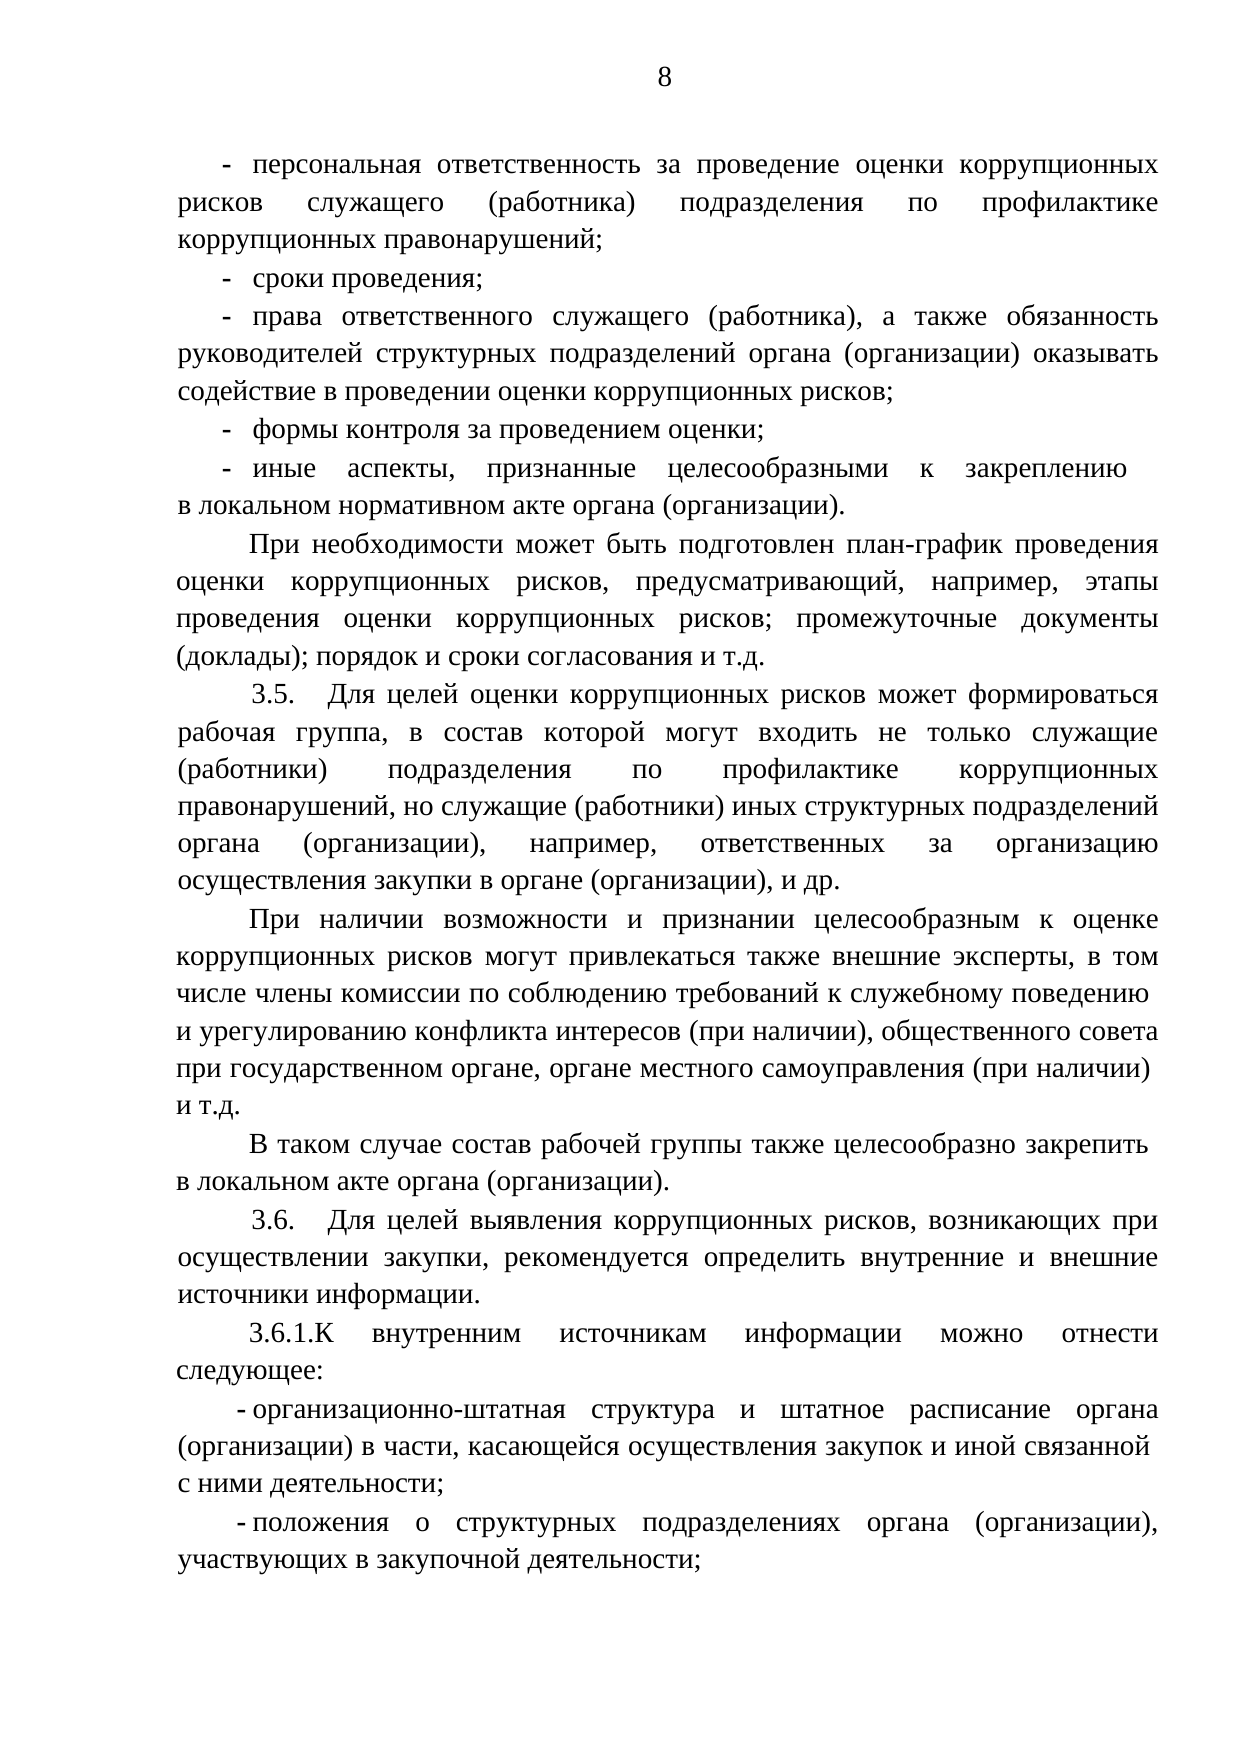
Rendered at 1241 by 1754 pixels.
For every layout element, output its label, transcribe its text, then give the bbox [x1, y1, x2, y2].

list организационно-штатная структура и штатное расписание органа (организации) в части, касающейся осуществления закупок и иной связанной с ними деятельности; [177, 1391, 1159, 1499]
list формы контроля за проведением оценки; [177, 412, 1159, 445]
list Для целей выявления коррупционных рисков, возникающих при осуществлении закупки, рекомендуется определить внутренние и внешние источники информации. [177, 1202, 1159, 1310]
list Для целей оценки коррупционных рисков может формироваться рабочая группа, в состав которой могут входить не только служащие (работники) подразделения по профилактике коррупционных правонарушений, но служащие (работники) иных структурных подразделений органа (организации), например, ответственных за организацию осуществления закупки в органе (организации), и др. [177, 677, 1159, 896]
list иные аспекты, признанные целесообразными к закреплению в локальном нормативном акте органа (организации). [177, 450, 1159, 521]
list права ответственного служащего (работника), а также обязанность руководителей структурных подразделений органа (организации) оказывать содействие в проведении оценки коррупционных рисков; [177, 298, 1159, 406]
text При необходимости может быть подготовлен план-график проведения оценки коррупционных рисков, предусматривающий, например, этапы проведения оценки коррупционных рисков; промежуточные документы (доклады); порядок и сроки согласования и т.д. [176, 526, 1159, 671]
text В таком случае состав рабочей группы также целесообразно закрепить в локальном акте органа (организации). [176, 1126, 1159, 1197]
text При наличии возможности и признании целесообразным к оценке коррупционных рисков могут привлекаться также внешние эксперты, в том числе члены комиссии по соблюдению требований к служебному поведению и урегулированию конфликта интересов (при наличии), общественного совета при государственном органе, органе местного самоуправления (при наличии) и т.д. [176, 901, 1159, 1121]
list сроки проведения; [177, 260, 1159, 293]
text 3.6.1.К внутренним источникам информации можно отнести следующее: [176, 1315, 1159, 1386]
list положения о структурных подразделениях органа (организации), участвующих в закупочной деятельности; [177, 1504, 1159, 1575]
list персональная ответственность за проведение оценки коррупционных рисков служащего (работника) подразделения по профилактике коррупционных правонарушений; [177, 147, 1159, 254]
